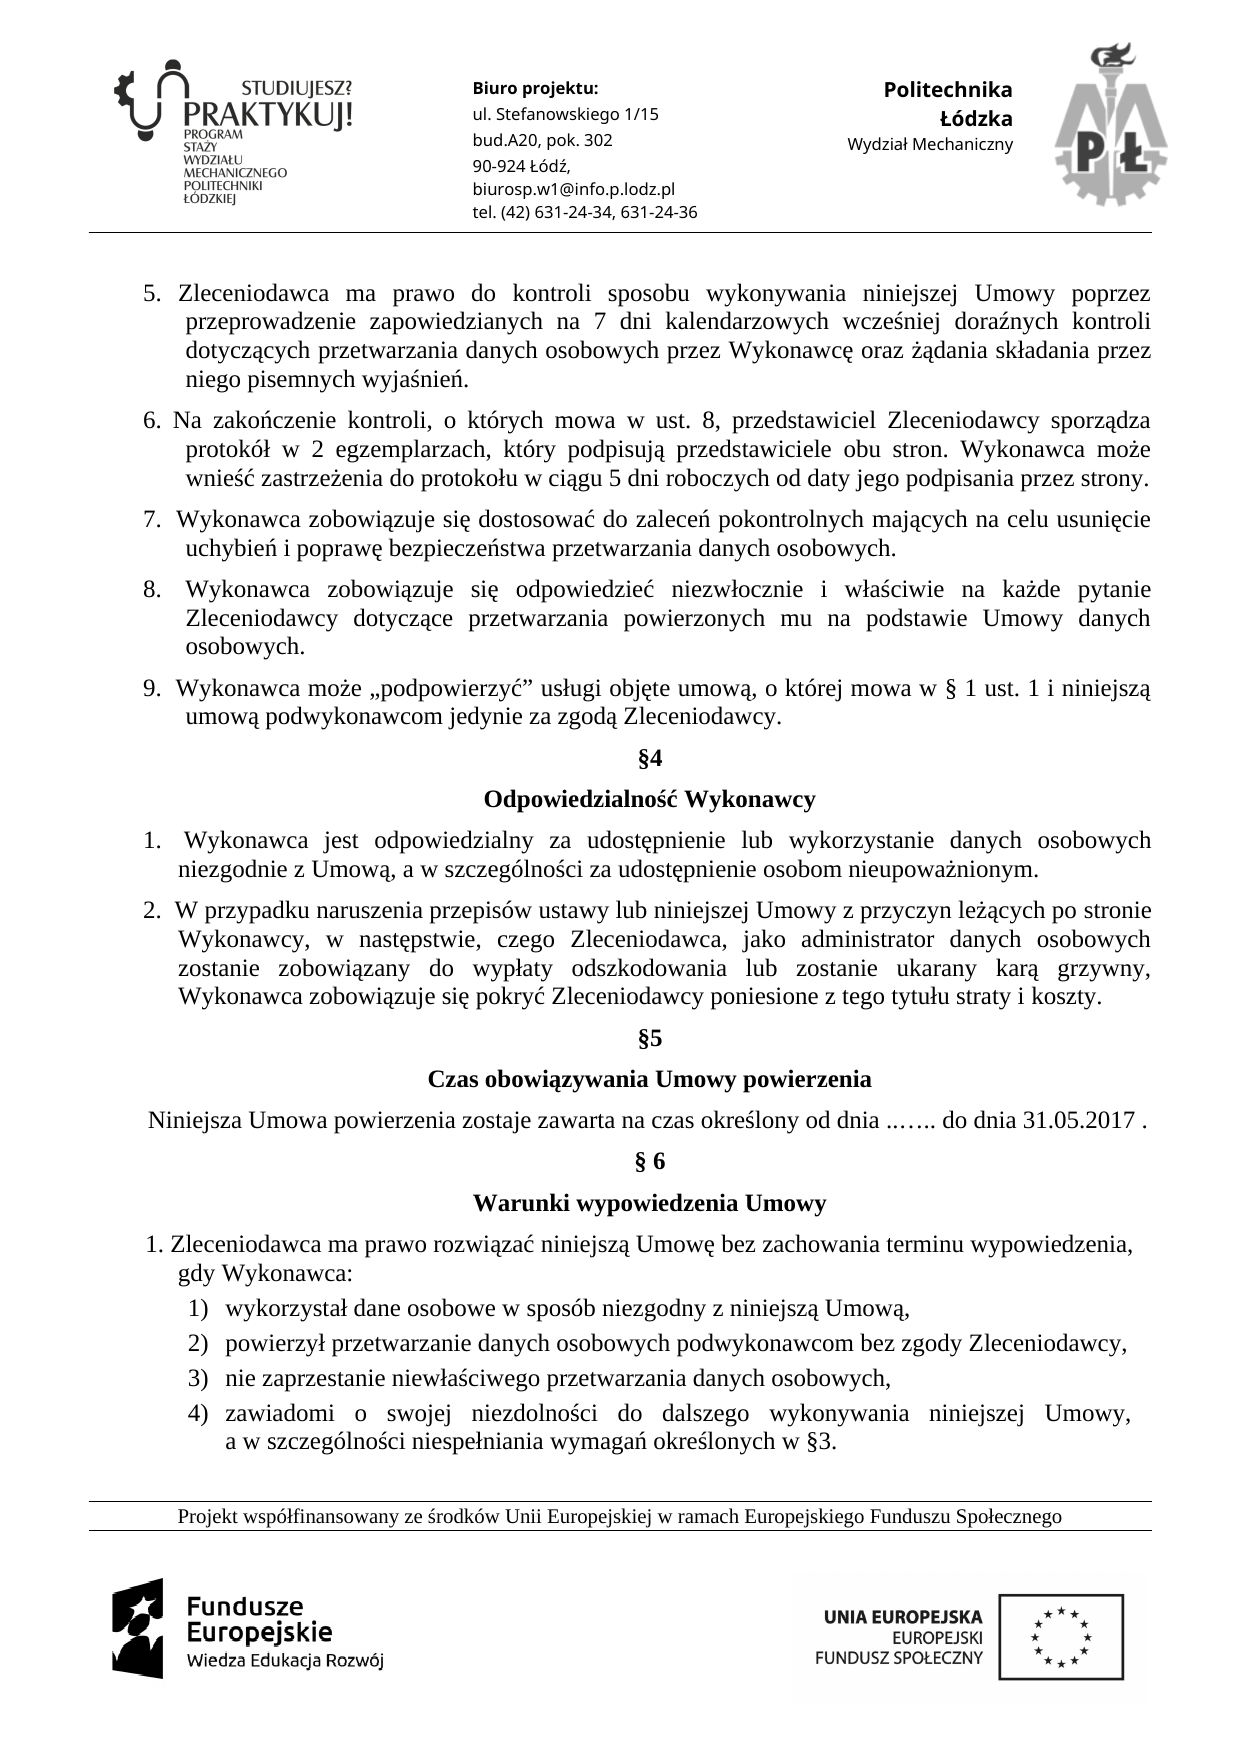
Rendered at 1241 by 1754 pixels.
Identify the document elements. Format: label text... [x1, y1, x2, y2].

list powierzył przetwarzanie danych osobowych podwykonawcom bez zgody Zleceniodawcy, [188, 1328, 1152, 1356]
text §4 [148, 743, 1152, 771]
picture [87, 1571, 408, 1705]
text Warunki wypowiedzenia Umowy [148, 1188, 1152, 1216]
text 8. Wykonawca zobowiązuje się odpowiedzieć niezwłocznie i właściwie na każde pytanie Zleceniodawcy dotyczące przetwarzania powierzonych mu na podstawie Umowy danych osobowych. [143, 574, 1152, 660]
text Odpowiedzialność Wykonawcy [148, 784, 1152, 813]
list nie zaprzestanie niewłaściwego przetwarzania danych osobowych, [188, 1363, 1152, 1391]
list zawiadomi o swojej niezdolności do dalszego wykonywania niniejszej Umowy, a w szczególności niespełniania wymagań określonych w §3. [188, 1398, 1152, 1455]
text Czas obowiązywania Umowy powierzenia [148, 1064, 1152, 1093]
text 7. Wykonawca zobowiązuje się dostosować do zaleceń pokontrolnych mających na celu usunięcie uchybień i poprawę bezpieczeństwa przetwarzania danych osobowych. [143, 504, 1152, 561]
text Niniejsza Umowa powierzenia zostaje zawarta na czas określony od dnia ..….. do dnia 31.05.2017 . [148, 1105, 1152, 1134]
text 5. Zleceniodawca ma prawo do kontroli sposobu wykonywania niniejszej Umowy poprzez przeprowadzenie zapowiedzianych na 7 dni kalendarzowych wcześniej doraźnych kontroli dotyczących przetwarzania danych osobowych przez Wykonawcę oraz żądania składania przez niego pisemnych wyjaśnień. [143, 278, 1152, 393]
picture [790, 1571, 1149, 1704]
text 1. Zleceniodawca ma prawo rozwiązać niniejszą Umowę bez zachowania terminu wypowiedzenia, gdy Wykonawca: [145, 1229, 1152, 1286]
picture [1054, 42, 1168, 207]
text 6. Na zakończenie kontroli, o których mowa w ust. 8, przedstawiciel Zleceniodawcy sporządza protokół w 2 egzemplarzach, który podpisują przedstawiciele obu stron. Wykonawca może wnieść zastrzeżenia do protokołu w ciągu 5 dni roboczych od daty jego podpisania przez strony. [143, 405, 1152, 491]
text § 6 [148, 1146, 1152, 1175]
list wykorzystał dane osobowe w sposób niezgodny z niniejszą Umową, [188, 1293, 1152, 1321]
text §5 [148, 1023, 1152, 1051]
picture [99, 44, 366, 221]
text 1. Wykonawca jest odpowiedzialny za udostępnienie lub wykorzystanie danych osobowych niezgodnie z Umową, a w szczególności za udostępnienie osobom nieupoważnionym. [143, 825, 1152, 883]
text 9. Wykonawca może „podpowierzyć” usługi objęte umową, o której mowa w § 1 ust. 1 i niniejszą umową podwykonawcom jedynie za zgodą Zleceniodawcy. [143, 673, 1152, 730]
text 2. W przypadku naruszenia przepisów ustawy lub niniejszej Umowy z przyczyn leżących po stronie Wykonawcy, w następstwie, czego Zleceniodawca, jako administrator danych osobowych zostanie zobowiązany do wypłaty odszkodowania lub zostanie ukarany karą grzywny, Wykonawca zobowiązuje się pokryć Zleceniodawcy poniesione z tego tytułu straty i koszty. [143, 895, 1152, 1010]
